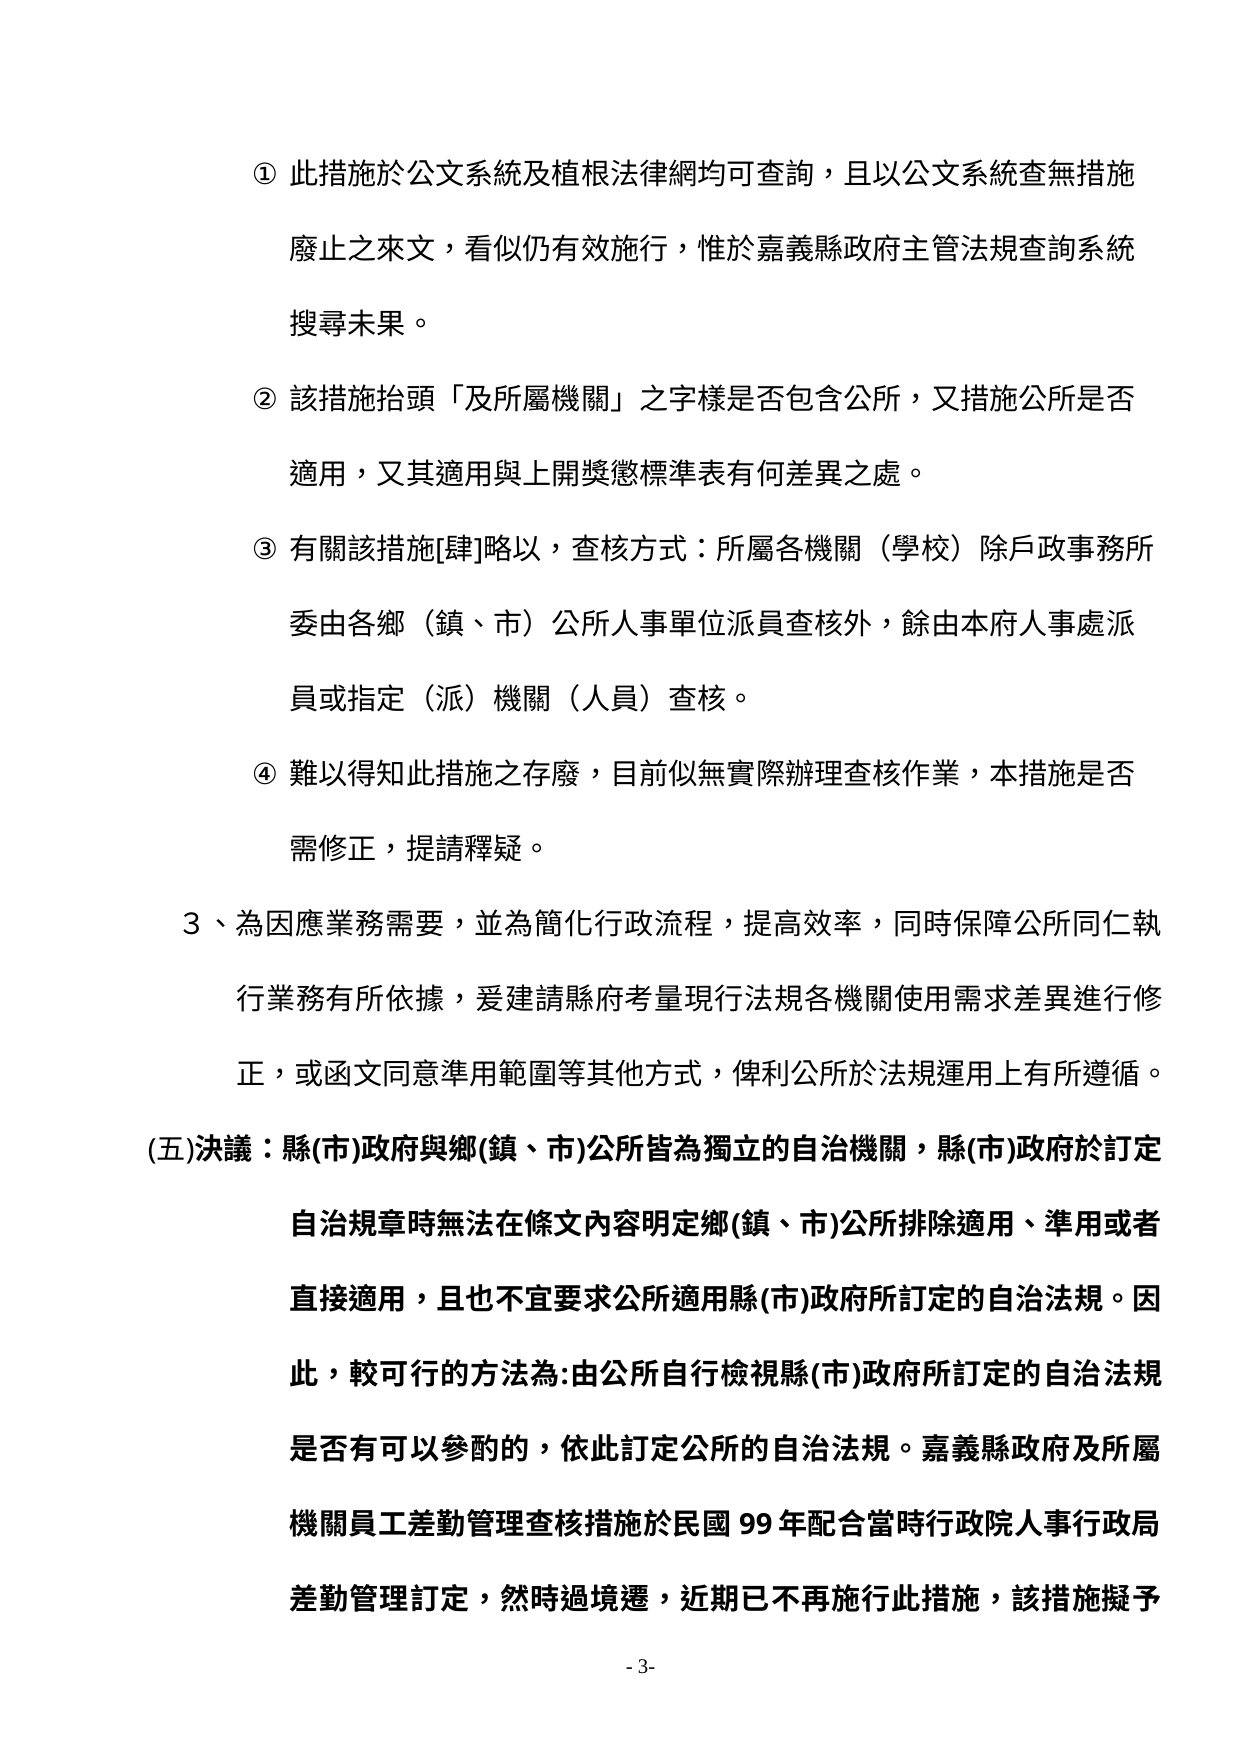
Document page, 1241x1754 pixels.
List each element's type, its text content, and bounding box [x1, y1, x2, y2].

list 難以得知此措施之存廢，目前似無實際辦理查核作業，本措施是否需修正，提請釋疑。 [252, 734, 1162, 884]
list 該措施抬頭「及所屬機關」之字樣是否包含公所，又措施公所是否適用，又其適用與上開獎懲標準表有何差異之處。 [252, 359, 1162, 509]
list 為因應業務需要，並為簡化行政流程，提高效率，同時保障公所同仁執 行業務有所依據，爰建請縣府考量現行法規各機關使用需求差異進行修正，或函文同意準用範圍等其他方式，俾利公所於法規運用上有所遵循。 [177, 884, 1162, 1109]
list 有關該措施[肆]略以，查核方式：所屬各機關（學校）除戶政事務所委由各鄉（鎮、市）公所人事單位派員查核外，餘由本府人事處派員或指定（派）機關（人員）查核。 [252, 509, 1162, 734]
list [148, 1109, 1162, 1634]
list 此措施於公文系統及植根法律網均可查詢，且以公文系統查無措施廢止之來文，看似仍有效施行，惟於嘉義縣政府主管法規查詢系統搜尋未果。 [252, 134, 1162, 359]
